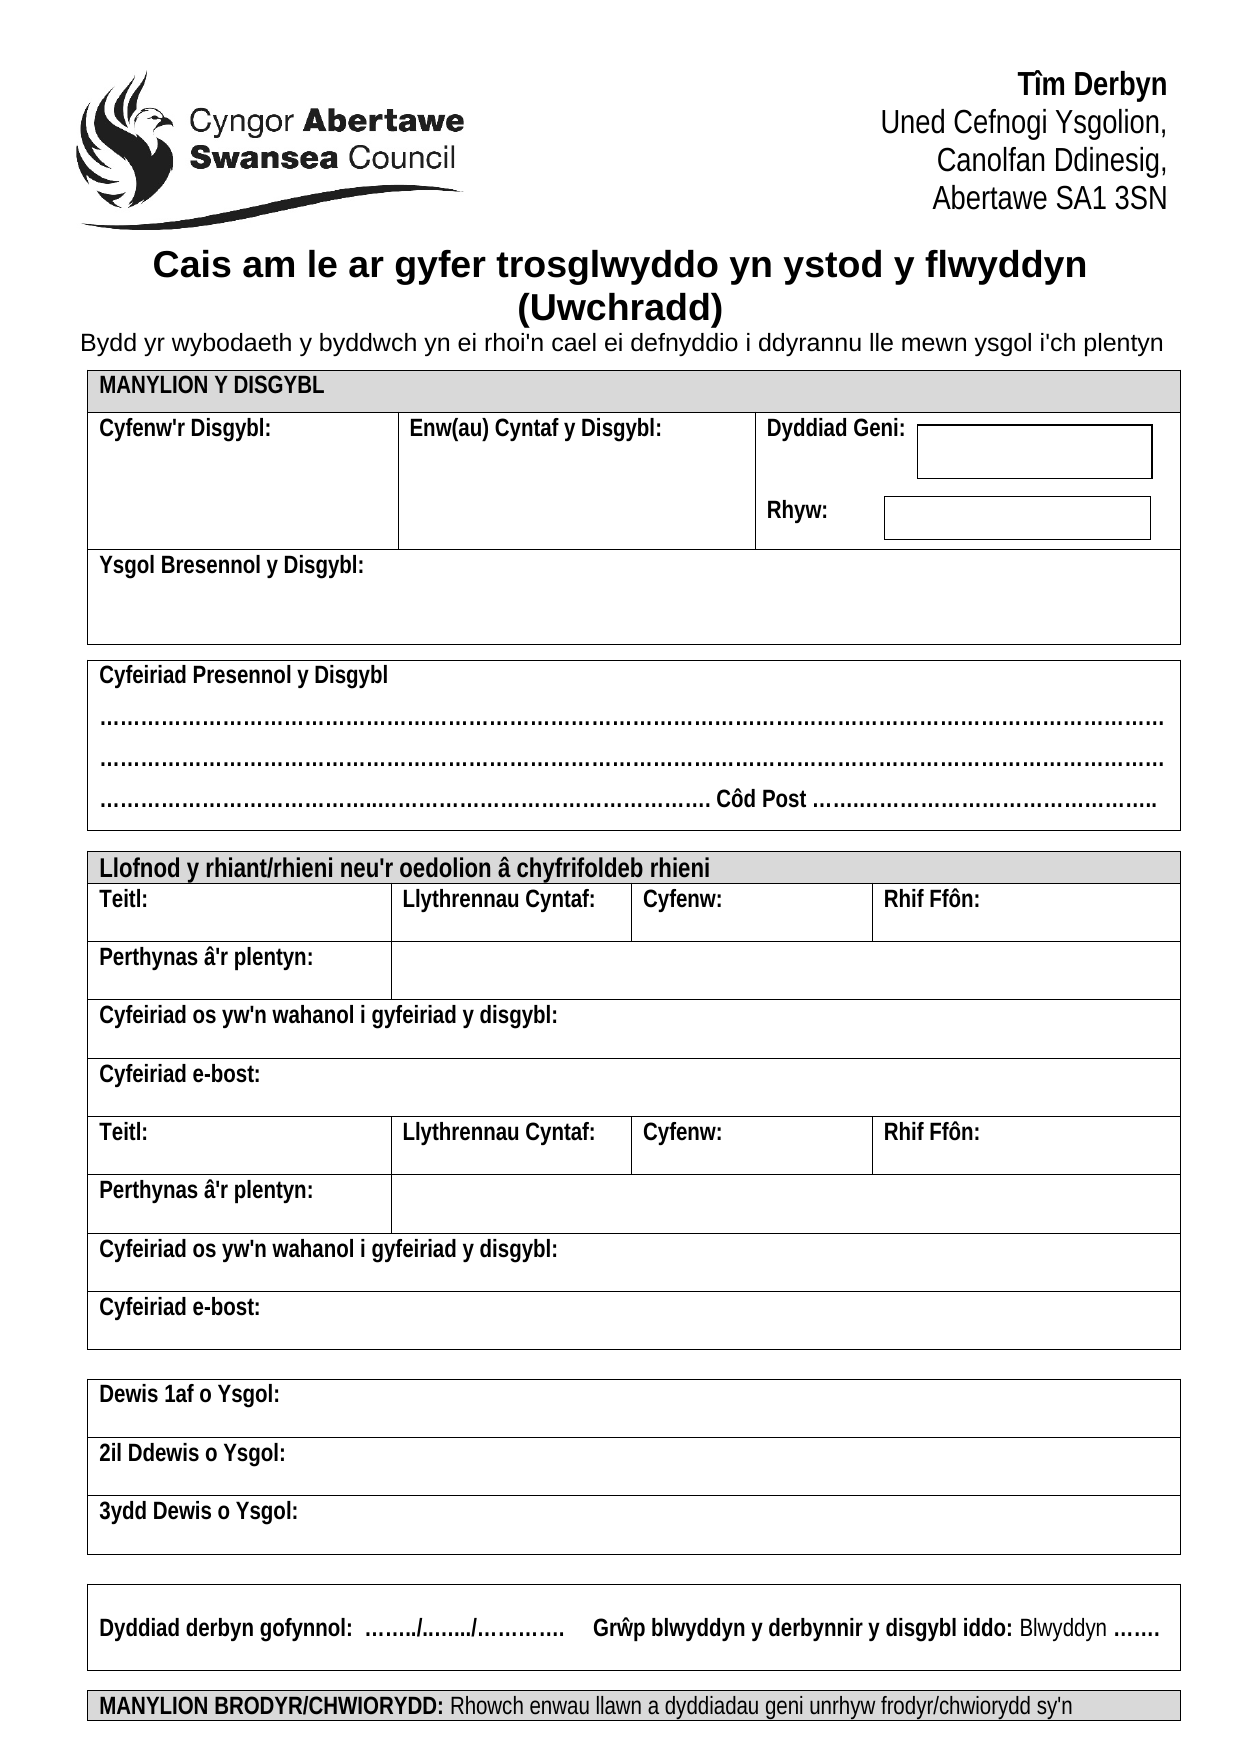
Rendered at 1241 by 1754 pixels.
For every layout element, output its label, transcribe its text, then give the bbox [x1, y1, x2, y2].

table_cell 2il Ddewis o Ysgol: [88, 1438, 1180, 1495]
text Cais am le ar gyfer trosglwyddo yn ystod y flwyddyn (Uwchradd) [150, 242, 1090, 328]
table_header Dyddiad derbyn gofynnol: ……../..….../…………. Grŵp blwyddyn y derbynnir y disgybl iddo: Blwyddyn ……. [88, 1585, 1180, 1670]
table_cell Cyfeiriad e-bost: [88, 1059, 1180, 1116]
table_cell Enw(au) Cyntaf y Disgybl: [399, 413, 755, 549]
table_cell Ysgol Bresennol y Disgybl: [88, 550, 1180, 644]
table_cell Perthynas â'r plentyn: [88, 1175, 391, 1233]
table_cell Llythrennau Cyntaf: [392, 1117, 631, 1174]
table_cell Perthynas â'r plentyn: [88, 942, 391, 999]
table_cell Cyfenw'r Disgybl: [88, 413, 398, 549]
table_cell Cyfenw: [632, 884, 872, 941]
table_cell [392, 942, 1180, 999]
table_cell [392, 1175, 1180, 1233]
table_cell Llythrennau Cyntaf: [392, 884, 631, 941]
table_cell Rhif Ffôn: [873, 1117, 1180, 1174]
table_cell Cyfeiriad os yw'n wahanol i gyfeiriad y disgybl: [88, 1234, 1180, 1291]
table_cell Teitl: [88, 1117, 391, 1174]
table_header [88, 1691, 1180, 1720]
table_cell Teitl: [88, 884, 391, 941]
table_cell Dyddiad Geni: Rhyw: [756, 413, 1180, 549]
table_header Cyfeiriad Presennol y Disgybl ………………………………………………………………………………………………………………………………………… ………………………………………………………………………………………………………………………………………… …………………………………..…………………………………………. Côd Post …….…………………………………….. [88, 661, 1180, 830]
table_cell Cyfeiriad os yw'n wahanol i gyfeiriad y disgybl: [88, 1000, 1180, 1058]
table_cell Cyfeiriad e-bost: [88, 1292, 1180, 1349]
picture [76, 70, 464, 230]
table_header Llofnod y rhiant/rhieni neu'r oedolion â chyfrifoldeb rhieni [88, 852, 1180, 883]
text Bydd yr wybodaeth y byddwch yn ei rhoi'n cael ei defnyddio i ddyrannu lle mewn ysgol i'ch plentyn [76, 328, 1169, 357]
table_header MANYLION Y DISGYBL [88, 371, 1180, 412]
table_cell Rhif Ffôn: [873, 884, 1180, 941]
table_cell Cyfenw: [632, 1117, 872, 1174]
table_header Dewis 1af o Ysgol: [88, 1380, 1180, 1437]
table_cell 3ydd Dewis o Ysgol: [88, 1496, 1180, 1553]
